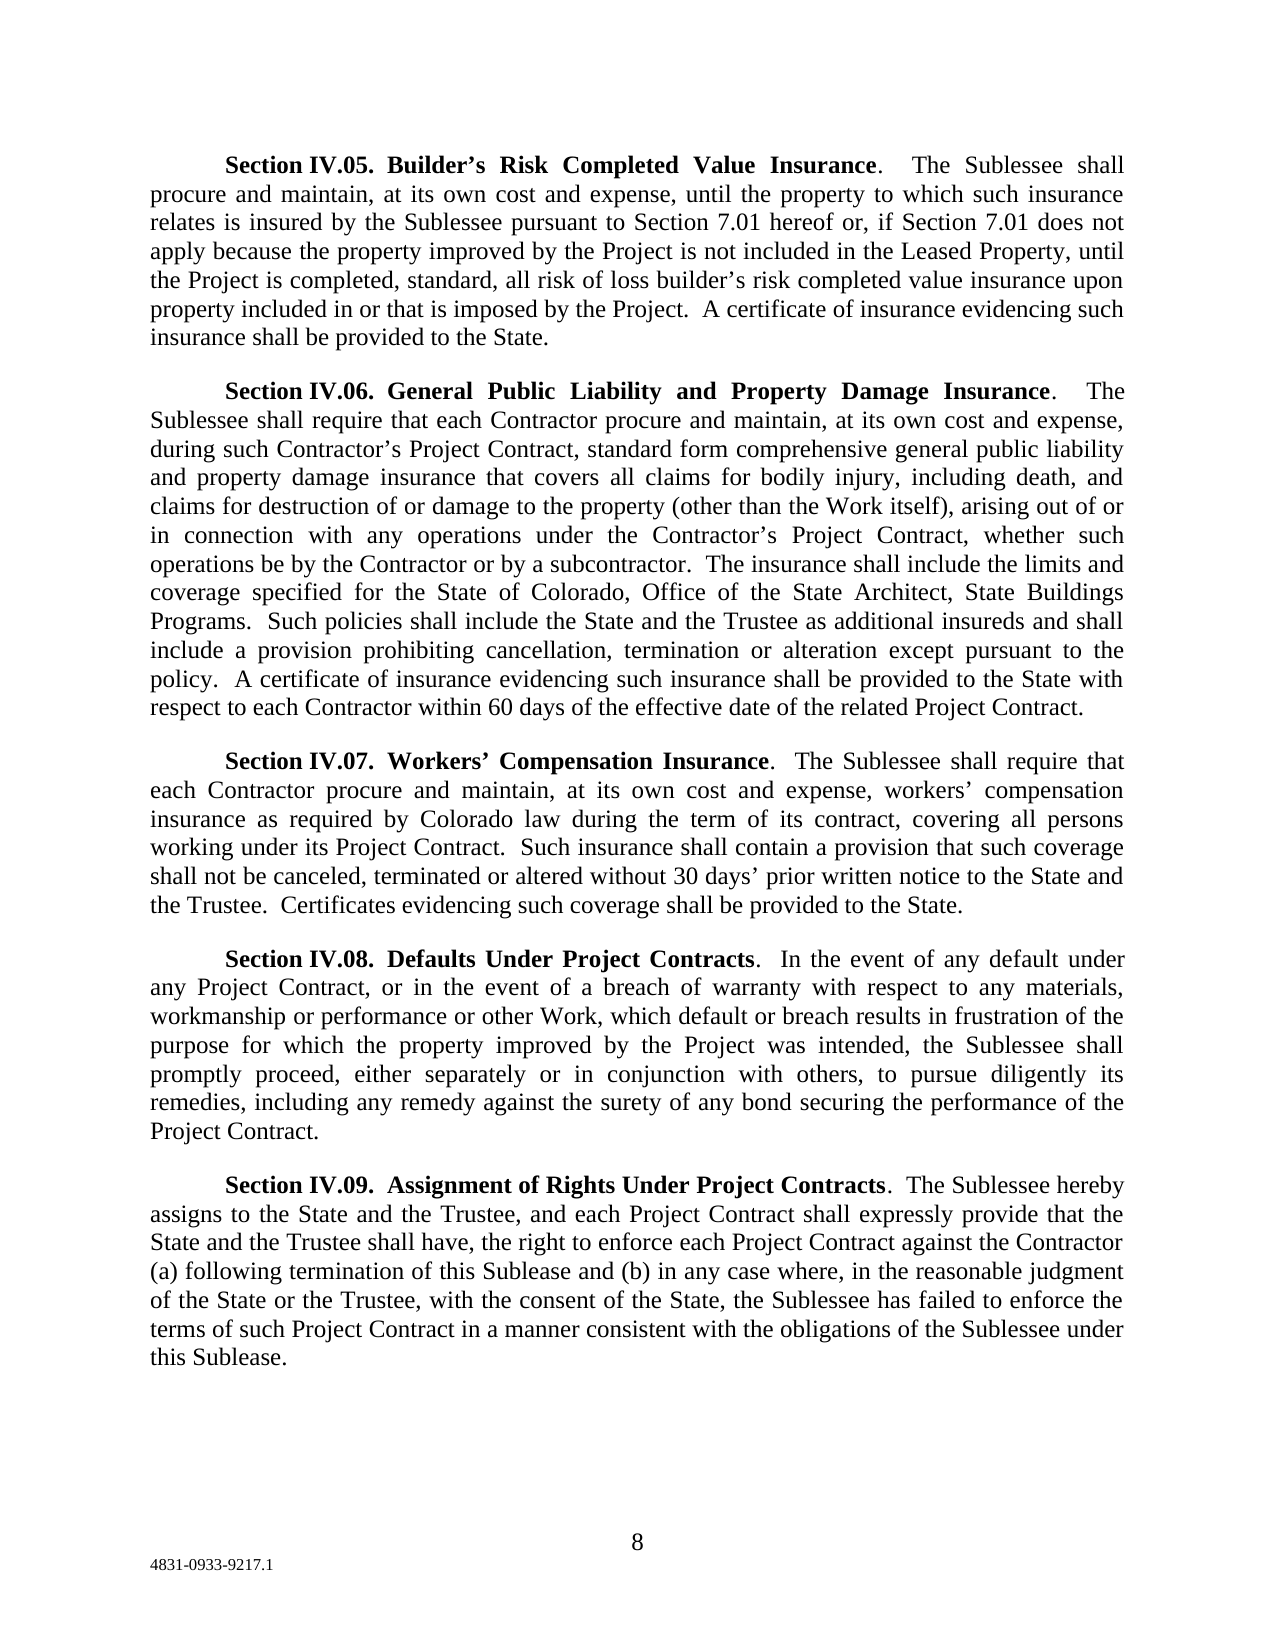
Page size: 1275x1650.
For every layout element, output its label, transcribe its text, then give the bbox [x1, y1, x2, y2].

text General Public Liability and Property Damage Insurance. The Sublessee shall require that each Contractor procure and maintain, at its own cost and expense, during such Contractor’s Project Contract, standard form comprehensive general public liability and property damage insurance that covers all claims for bodily injury, including death, and claims for destruction of or damage to the property (other than the Work itself), arising out of or in connection with any operations under the Contractor’s Project Contract, whether such operations be by the Contractor or by a subcontractor. The insurance shall include the limits and coverage specified for the State of Colorado, Office of the State Architect, State Buildings Programs. Such policies shall include the State and the Trustee as additional insureds and shall include a provision prohibiting cancellation, termination or alteration except pursuant to the policy. A certificate of insurance evidencing such insurance shall be provided to the State with respect to each Contractor within 60 days of the effective date of the related Project Contract. [150, 376, 1125, 721]
text Defaults Under Project Contracts. In the event of any default under any Project Contract, or in the event of a breach of warranty with respect to any materials, workmanship or performance or other Work, which default or breach results in frustration of the purpose for which the property improved by the Project was intended, the Sublessee shall promptly proceed, either separately or in conjunction with others, to pursue diligently its remedies, including any remedy against the surety of any bond securing the performance of the Project Contract. [150, 944, 1125, 1145]
text Workers’ Compensation Insurance. The Sublessee shall require that each Contractor procure and maintain, at its own cost and expense, workers’ compensation insurance as required by Colorado law during the term of its contract, covering all persons working under its Project Contract. Such insurance shall contain a provision that such coverage shall not be canceled, terminated or altered without 30 days’ prior written notice to the State and the Trustee. Certificates evidencing such coverage shall be provided to the State. [150, 746, 1125, 919]
text Builder’s Risk Completed Value Insurance. The Sublessee shall procure and maintain, at its own cost and expense, until the property to which such insurance relates is insured by the Sublessee pursuant to Section 7.01 hereof or, if Section 7.01 does not apply because the property improved by the Project is not included in the Leased Property, until the Project is completed, standard, all risk of loss builder’s risk completed value insurance upon property included in or that is imposed by the Project. A certificate of insurance evidencing such insurance shall be provided to the State. [150, 150, 1125, 351]
text Assignment of Rights Under Project Contracts. The Sublessee hereby assigns to the State and the Trustee, and each Project Contract shall expressly provide that the State and the Trustee shall have, the right to enforce each Project Contract against the Contractor (a) following termination of this Sublease and (b) in any case where, in the reasonable judgment of the State or the Trustee, with the consent of the State, the Sublessee has failed to enforce the terms of such Project Contract in a manner consistent with the obligations of the Sublessee under this Sublease. [150, 1170, 1125, 1371]
